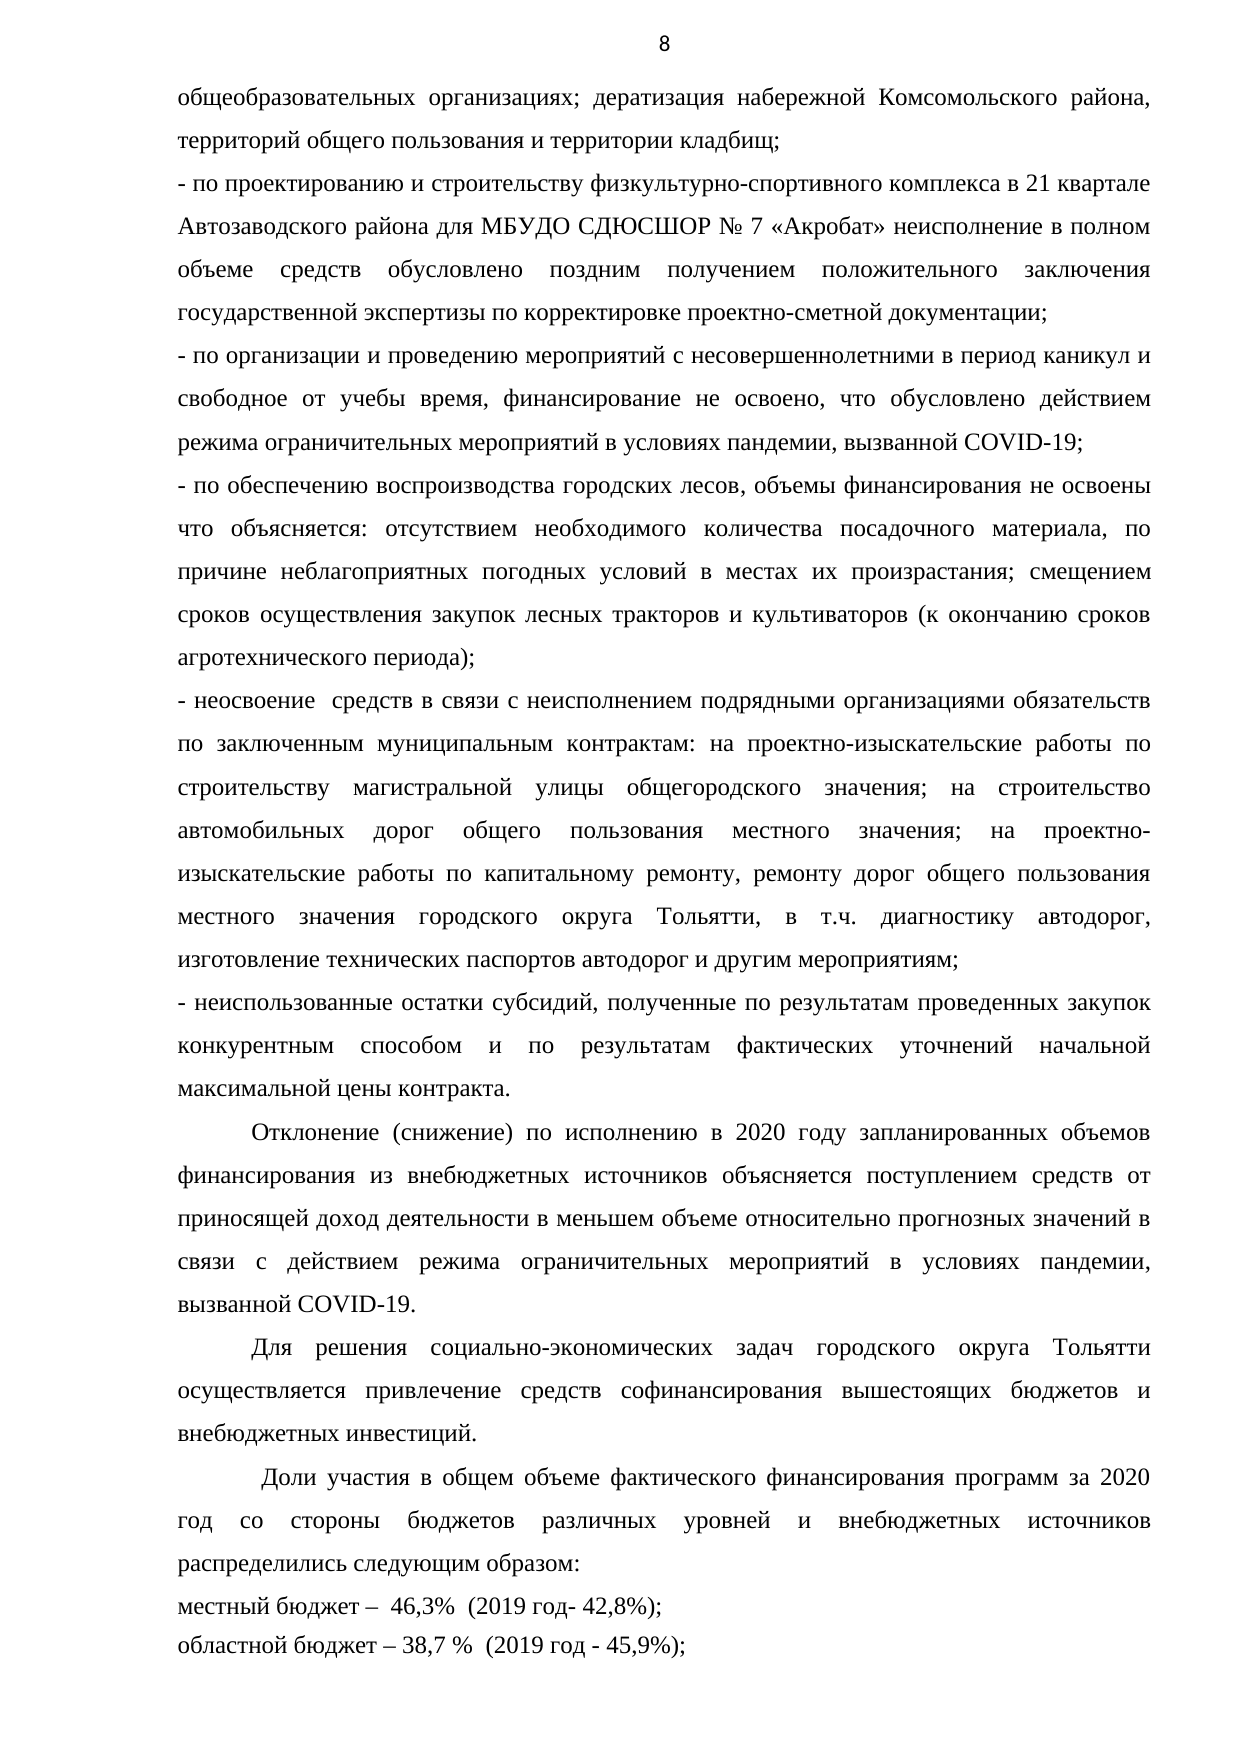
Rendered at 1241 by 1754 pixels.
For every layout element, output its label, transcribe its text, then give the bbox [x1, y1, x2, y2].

text Для решения социально-экономических задач городского округа Тольятти осуществляется привлечение средств софинансирования вышестоящих бюджетов и внебюджетных инвестиций. [177, 1332, 1152, 1447]
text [177, 82, 1152, 153]
text - неосвоение средств в связи с неисполнением подрядными организациями обязательств по заключенным муниципальным контрактам: на проектно-изыскательские работы по строительству магистральной улицы общегородского значения; на строительство автомобильных дорог общего пользования местного значения; на проектно-изыскательские работы по капитальному ремонту, ремонту дорог общего пользования местного значения городского округа Тольятти, в т.ч. диагностику автодорог, изготовление технических паспортов автодорог и другим мероприятиям; [177, 685, 1152, 973]
text - по организации и проведению мероприятий с несовершеннолетними в период каникул и свободное от учебы время, финансирование не освоено, что обусловлено действием режима ограничительных мероприятий в условиях пандемии, вызванной COVID-19; [177, 340, 1152, 455]
text областной бюджет – 38,7 % (2019 год - 45,9%); [177, 1630, 1152, 1658]
text - по проектированию и строительству физкультурно-спортивного комплекса в 21 квартале Автозаводского района для МБУДО СДЮСШОР № 7 «Акробат» неисполнение в полном объеме средств обусловлено поздним получением положительного заключения государственной экспертизы по корректировке проектно-сметной документации; [177, 168, 1152, 326]
text Отклонение (снижение) по исполнению в 2020 году запланированных объемов финансирования из внебюджетных источников объясняется поступлением средств от приносящей доход деятельности в меньшем объеме относительно прогнозных значений в связи с действием режима ограничительных мероприятий в условиях пандемии, вызванной COVID-19. [177, 1117, 1152, 1318]
text Доли участия в общем объеме фактического финансирования программ за 2020 год со стороны бюджетов различных уровней и внебюджетных источников распределились следующим образом: [177, 1462, 1152, 1577]
text - по обеспечению воспроизводства городских лесов, объемы финансирования не освоены что объясняется: отсутствием необходимого количества посадочного материала, по причине неблагоприятных погодных условий в местах их произрастания; смещением сроков осуществления закупок лесных тракторов и культиваторов (к окончанию сроков агротехнического периода); [177, 470, 1152, 671]
text - неиспользованные остатки субсидий, полученные по результатам проведенных закупок конкурентным способом и по результатам фактических уточнений начальной максимальной цены контракта. [177, 987, 1152, 1102]
text местный бюджет – 46,3% (2019 год- 42,8%); [177, 1591, 1152, 1620]
